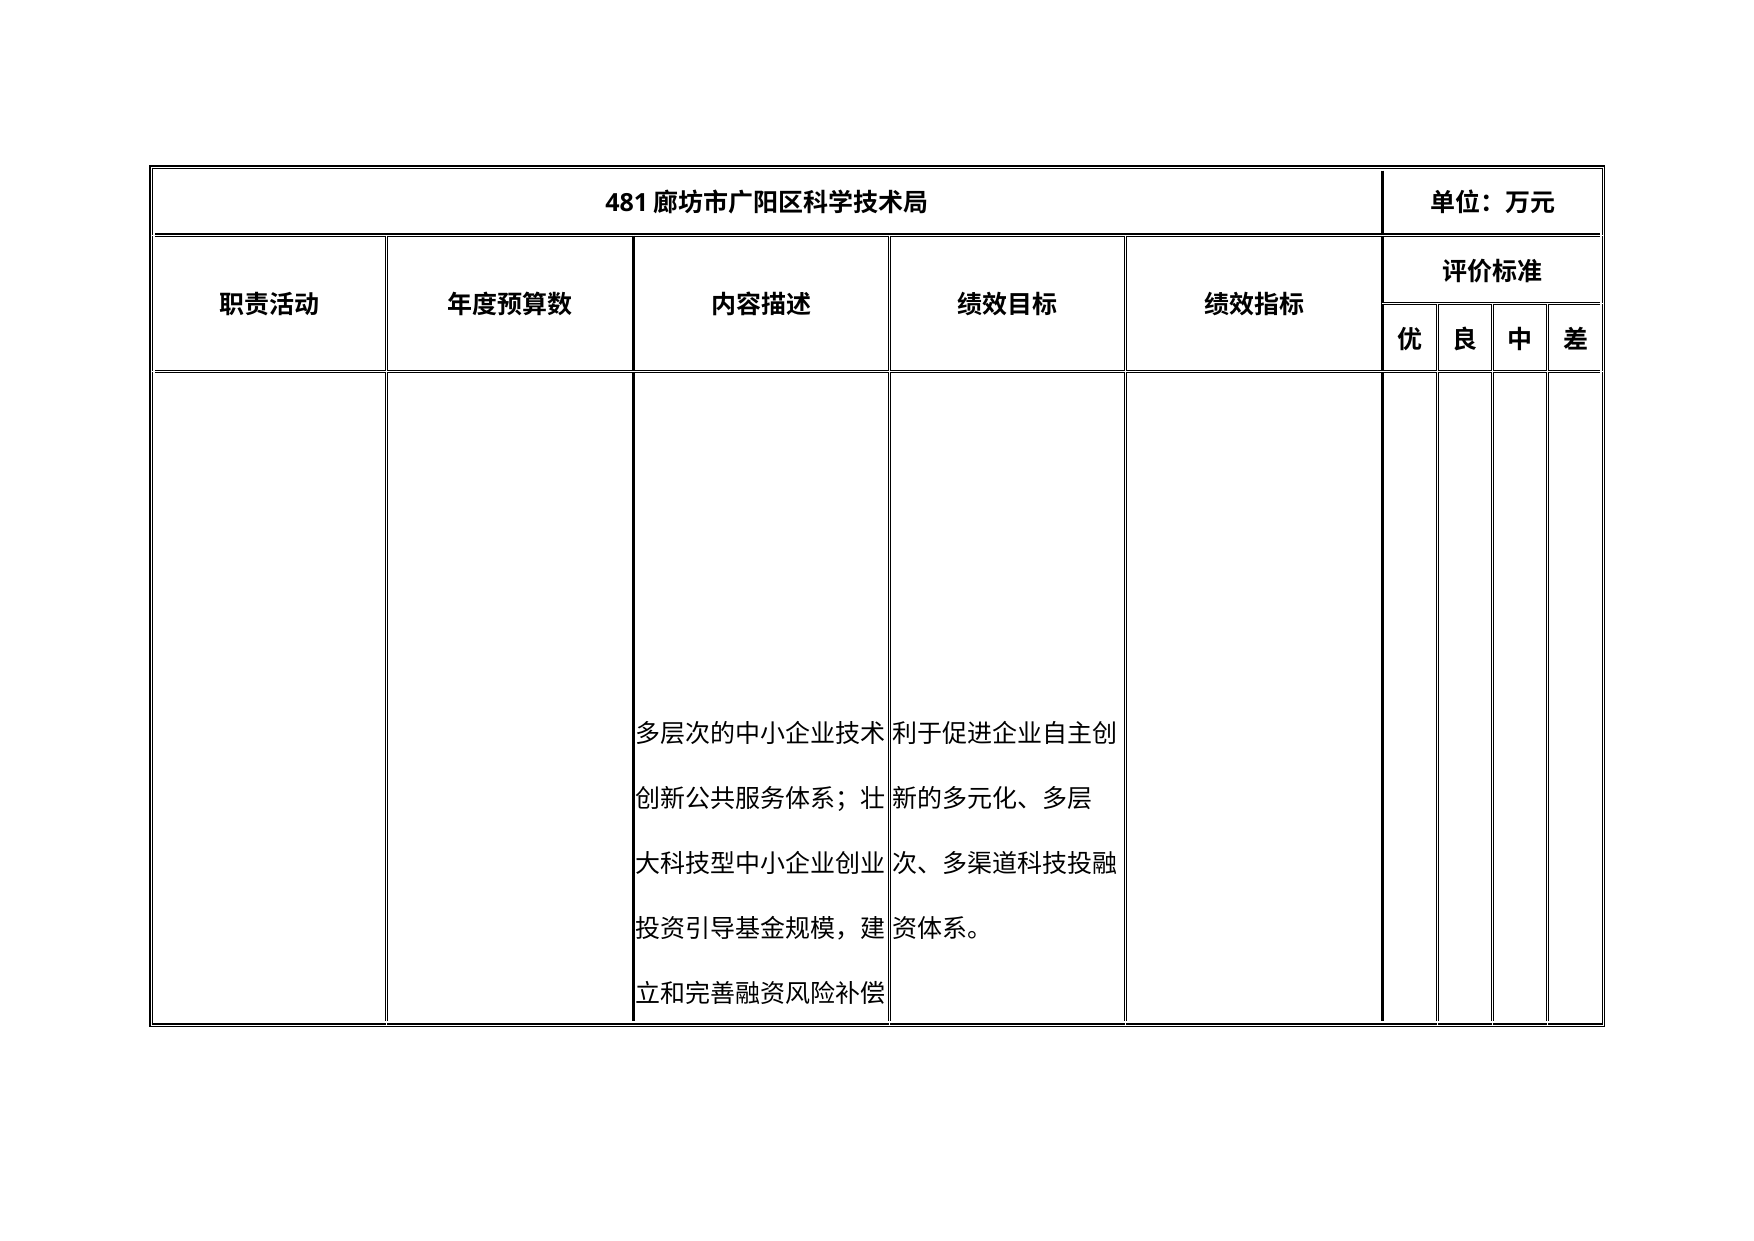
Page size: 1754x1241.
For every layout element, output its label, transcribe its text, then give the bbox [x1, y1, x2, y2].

table_cell 绩效目标 [891, 237, 1124, 370]
table_cell 年度预算数 [388, 237, 632, 370]
table_cell 科技基金直接杠杆放大倍数 [1126, 373, 1382, 1023]
table_cell 中 [1494, 305, 1546, 370]
table_cell 内容描述 [635, 237, 888, 370]
table_cell [1382, 373, 1437, 1023]
table_cell [1548, 370, 1603, 1023]
table_cell 优 [1384, 305, 1436, 370]
table_cell 绩效指标 [1127, 237, 1381, 370]
table_header 481廊坊市广阳区科学技术局 [153, 169, 1382, 233]
table_cell 差 [1548, 302, 1603, 370]
table_cell [1493, 373, 1548, 1023]
table_cell 评价标准 [1384, 233, 1602, 302]
table_cell 良 [1439, 305, 1491, 370]
table_header 单位：万元 [1382, 169, 1602, 233]
table_cell [1438, 373, 1493, 1023]
table_cell 职责活动 [153, 233, 385, 370]
